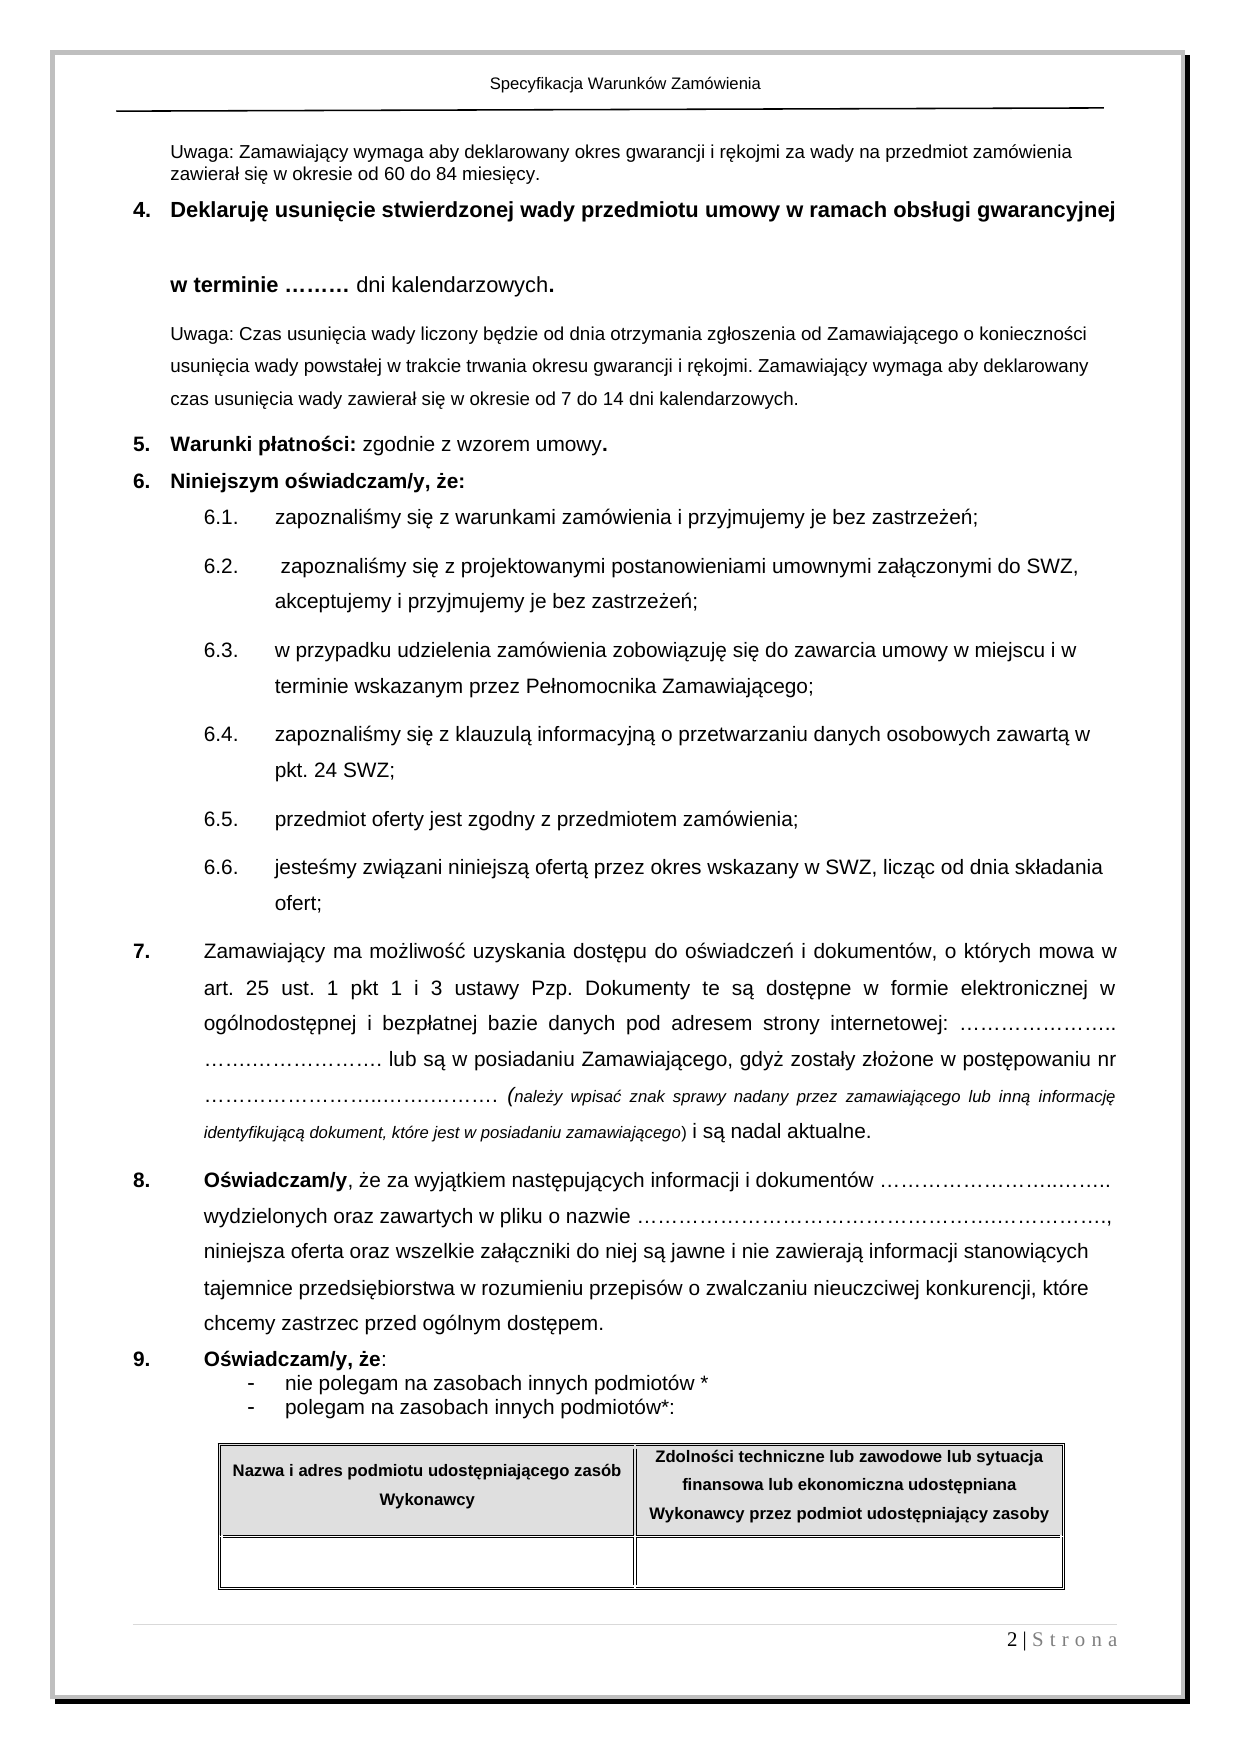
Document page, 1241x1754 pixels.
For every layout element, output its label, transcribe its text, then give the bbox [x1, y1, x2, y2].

list zapoznaliśmy się z warunkami zamówienia i przyjmujemy je bez zastrzeżeń; [204, 505, 1117, 529]
list Oświadczam/y, że: [133, 1347, 1117, 1371]
list jesteśmy związani niniejszą ofertą przez okres wskazany w SWZ, licząc od dnia składania ofert; [204, 855, 1117, 915]
table_cell [219, 1535, 635, 1587]
list przedmiot oferty jest zgodny z przedmiotem zamówienia; [204, 807, 1117, 831]
text Uwaga: Czas usunięcia wady liczony będzie od dnia otrzymania zgłoszenia od Zamawiającego o konieczności usunięcia wady powstałej w trakcie trwania okresu gwarancji i rękojmi. Zamawiający wymaga aby deklarowany czas usunięcia wady zawierał się w okresie od 7 do 14 dni kalendarzowych. [170, 323, 1117, 409]
table_cell [635, 1535, 1063, 1587]
text Uwaga: Zamawiający wymaga aby deklarowany okres gwarancji i rękojmi za wady na przedmiot zamówienia zawierał się w okresie od 60 do 84 miesięcy. [170, 141, 1117, 184]
list polegam na zasobach innych podmiotów*: [247, 1395, 1117, 1419]
list nie polegam na zasobach innych podmiotów * [247, 1371, 1117, 1395]
list Deklaruję usunięcie stwierdzonej wady przedmiotu umowy w ramach obsługi gwarancyjnej w terminie ……… dni kalendarzowych. [133, 197, 1117, 298]
list zapoznaliśmy się z projektowanymi postanowieniami umownymi załączonymi do SWZ, akceptujemy i przyjmujemy je bez zastrzeżeń; [204, 553, 1117, 613]
list zapoznaliśmy się z klauzulą informacyjną o przetwarzaniu danych osobowych zawartą w pkt. 24 SWZ; [204, 722, 1117, 782]
table_header Nazwa i adres podmiotu udostępniającego zasób Wykonawcy [219, 1444, 635, 1535]
list Warunki płatności: zgodnie z wzorem umowy. [133, 432, 1117, 456]
table_header Zdolności techniczne lub zawodowe lub sytuacja finansowa lub ekonomiczna udostępniana Wykonawcy przez podmiot udostępniający zasoby [635, 1446, 1062, 1535]
list Niniejszym oświadczam/y, że: [133, 468, 1117, 492]
list w przypadku udzielenia zamówienia zobowiązuję się do zawarcia umowy w miejscu i w terminie wskazanym przez Pełnomocnika Zamawiającego; [204, 638, 1117, 698]
list Zamawiający ma możliwość uzyskania dostępu do oświadczeń i dokumentów, o których mowa w art. 25 ust. 1 pkt 1 i 3 ustawy Pzp. Dokumenty te są dostępne w formie elektronicznej w ogólnodostępnej i bezpłatnej bazie danych pod adresem strony internetowej: …………………..…….………………. lub są w posiadaniu Zamawiającego, gdyż zostały złożone w postępowaniu nr ……………………..…….………. (należy wpisać znak sprawy nadany przez zamawiającego lub inną informację identyfikującą dokument, które jest w posiadaniu zamawiającego) i są nadal aktualne. [133, 939, 1117, 1143]
list Oświadczam/y, że za wyjątkiem następujących informacji i dokumentów ……………………..…….. wydzielonych oraz zawartych w pliku o nazwie …………………………………………….……………., niniejsza oferta oraz wszelkie załączniki do niej są jawne i nie zawierają informacji stanowiących tajemnice przedsiębiorstwa w rozumieniu przepisów o zwalczaniu nieuczciwej konkurencji, które chcemy zastrzec przed ogólnym dostępem. [133, 1167, 1117, 1335]
